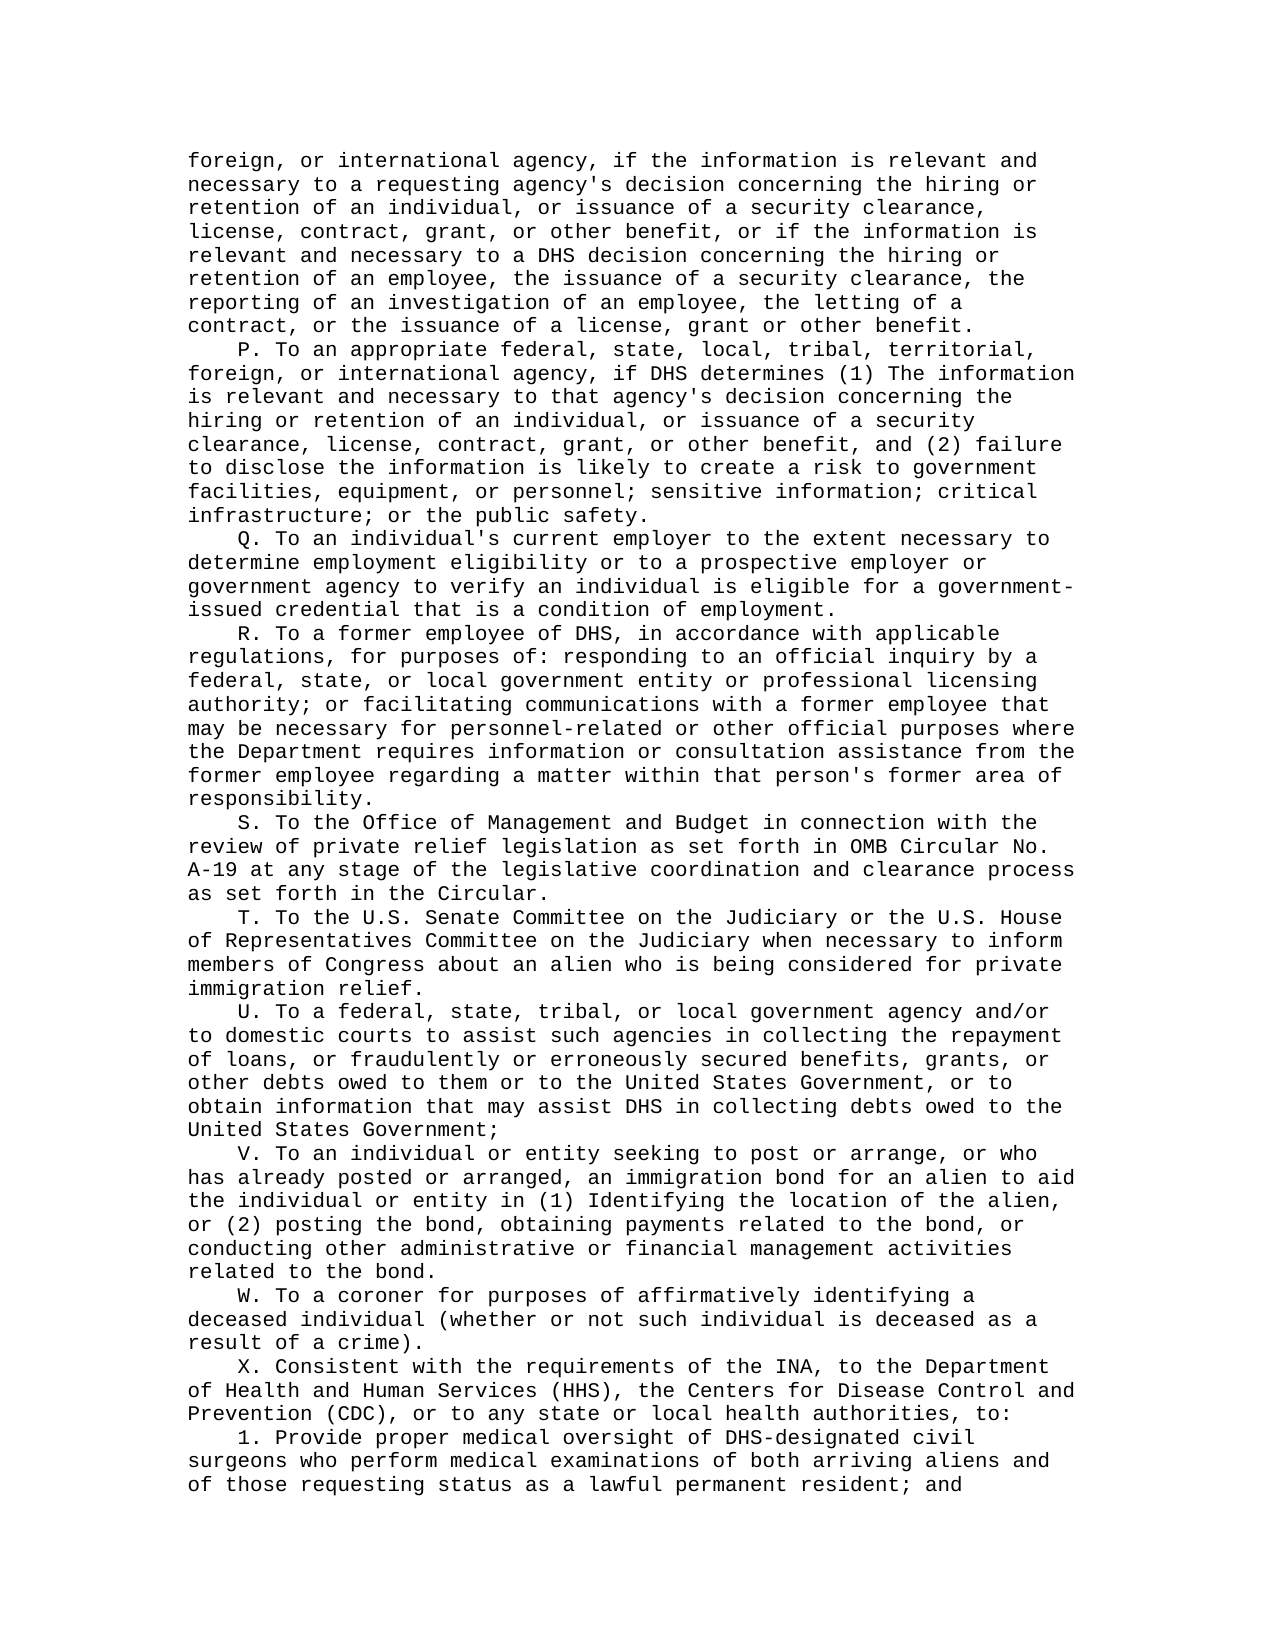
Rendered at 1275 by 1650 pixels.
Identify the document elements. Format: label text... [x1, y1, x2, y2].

text immigration relief. [187, 978, 1087, 1001]
text of Health and Human Services (HHS), the Centers for Disease Control and [187, 1379, 1087, 1403]
text V. To an individual or entity seeking to post or arrange, or who [187, 1143, 1087, 1167]
text issued credential that is a condition of employment. [187, 599, 1087, 623]
text foreign, or international agency, if the information is relevant and [187, 150, 1087, 174]
text as set forth in the Circular. [187, 883, 1087, 907]
text obtain information that may assist DHS in collecting debts owed to the [187, 1096, 1087, 1119]
text other debts owed to them or to the United States Government, or to [187, 1072, 1087, 1096]
text of loans, or fraudulently or erroneously secured benefits, grants, or [187, 1048, 1087, 1072]
text facilities, equipment, or personnel; sensitive information; critical [187, 481, 1087, 505]
text the Department requires information or consultation assistance from the [187, 741, 1087, 765]
text has already posted or arranged, an immigration bond for an alien to aid [187, 1167, 1087, 1190]
text A-19 at any stage of the legislative coordination and clearance process [187, 859, 1087, 883]
text retention of an individual, or issuance of a security clearance, [187, 197, 1087, 221]
text clearance, license, contract, grant, or other benefit, and (2) failure [187, 434, 1087, 457]
text Prevention (CDC), or to any state or local health authorities, to: [187, 1403, 1087, 1427]
text review of private relief legislation as set forth in OMB Circular No. [187, 836, 1087, 859]
text necessary to a requesting agency's decision concerning the hiring or [187, 174, 1087, 197]
text deceased individual (whether or not such individual is deceased as a [187, 1309, 1087, 1332]
text relevant and necessary to a DHS decision concerning the hiring or [187, 244, 1087, 268]
text government agency to verify an individual is eligible for a government- [187, 576, 1087, 599]
text related to the bond. [187, 1261, 1087, 1285]
text U. To a federal, state, tribal, or local government agency and/or [187, 1001, 1087, 1025]
text determine employment eligibility or to a prospective employer or [187, 552, 1087, 576]
text W. To a coroner for purposes of affirmatively identifying a [187, 1285, 1087, 1309]
text X. Consistent with the requirements of the INA, to the Department [187, 1356, 1087, 1379]
text foreign, or international agency, if DHS determines (1) The information [187, 363, 1087, 386]
text T. To the U.S. Senate Committee on the Judiciary or the U.S. House [187, 907, 1087, 930]
text the individual or entity in (1) Identifying the location of the alien, [187, 1190, 1087, 1214]
text license, contract, grant, or other benefit, or if the information is [187, 221, 1087, 244]
text conducting other administrative or financial management activities [187, 1238, 1087, 1261]
text members of Congress about an alien who is being considered for private [187, 954, 1087, 978]
text surgeons who perform medical examinations of both arriving aliens and [187, 1451, 1087, 1474]
text authority; or facilitating communications with a former employee that [187, 694, 1087, 717]
text reporting of an investigation of an employee, the letting of a [187, 292, 1087, 316]
text R. To a former employee of DHS, in accordance with applicable [187, 623, 1087, 647]
text result of a crime). [187, 1332, 1087, 1356]
text P. To an appropriate federal, state, local, tribal, territorial, [187, 339, 1087, 363]
text 1. Provide proper medical oversight of DHS-designated civil [187, 1427, 1087, 1451]
text regulations, for purposes of: responding to an official inquiry by a [187, 647, 1087, 670]
text to disclose the information is likely to create a risk to government [187, 457, 1087, 481]
text contract, or the issuance of a license, grant or other benefit. [187, 316, 1087, 339]
text or (2) posting the bond, obtaining payments related to the bond, or [187, 1214, 1087, 1238]
text of Representatives Committee on the Judiciary when necessary to inform [187, 930, 1087, 954]
text infrastructure; or the public safety. [187, 505, 1087, 528]
text retention of an employee, the issuance of a security clearance, the [187, 268, 1087, 292]
text former employee regarding a matter within that person's former area of [187, 765, 1087, 788]
text federal, state, or local government entity or professional licensing [187, 670, 1087, 694]
text United States Government; [187, 1119, 1087, 1143]
text to domestic courts to assist such agencies in collecting the repayment [187, 1025, 1087, 1048]
text S. To the Office of Management and Budget in connection with the [187, 812, 1087, 836]
text responsibility. [187, 788, 1087, 812]
text is relevant and necessary to that agency's decision concerning the [187, 386, 1087, 410]
text hiring or retention of an individual, or issuance of a security [187, 410, 1087, 434]
text may be necessary for personnel-related or other official purposes where [187, 717, 1087, 741]
text of those requesting status as a lawful permanent resident; and [187, 1474, 1087, 1498]
text Q. To an individual's current employer to the extent necessary to [187, 528, 1087, 552]
